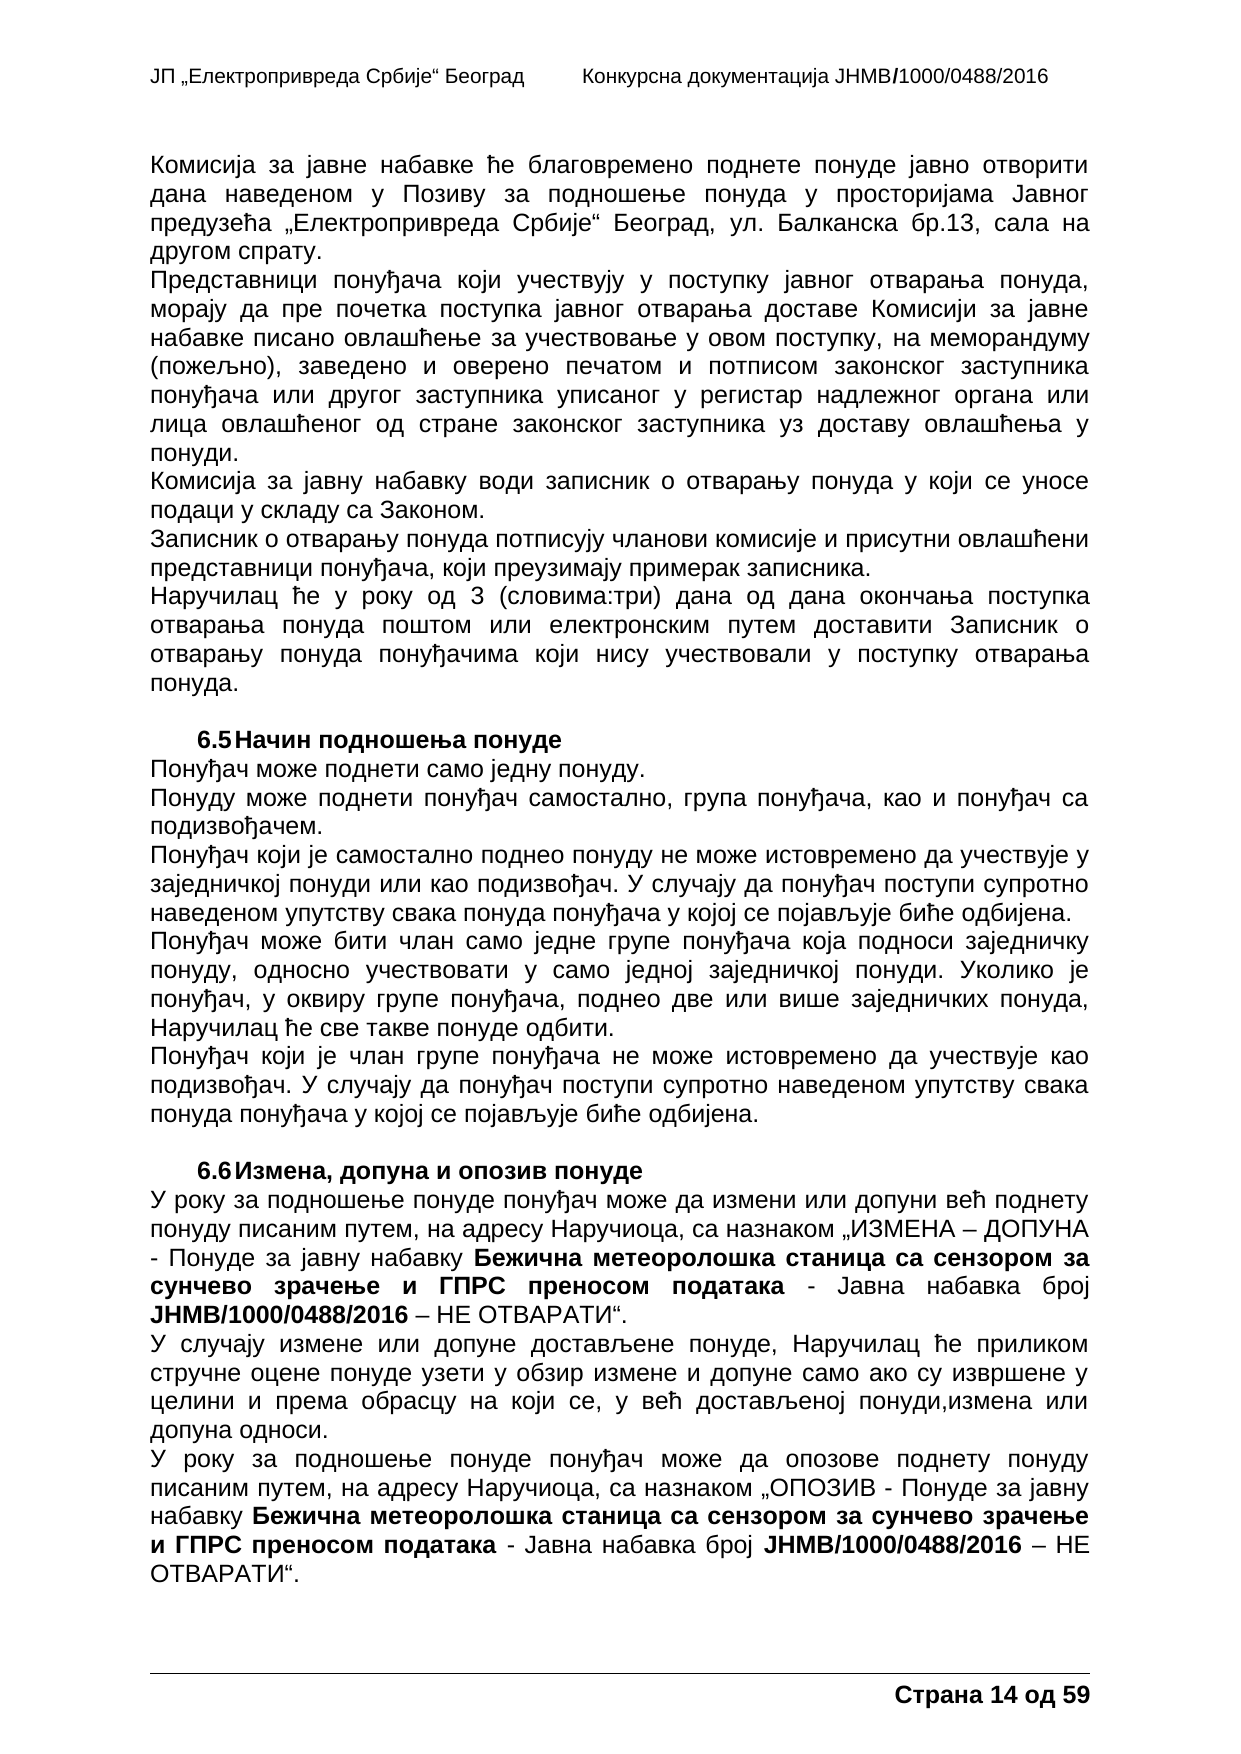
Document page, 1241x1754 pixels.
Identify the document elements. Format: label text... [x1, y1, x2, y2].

text Понуду може поднети понуђач самостално, група понуђача, као и понуђач са подизвођачем. [150, 782, 1090, 840]
text Комисија за јавне набавке ће благовремено поднете понуде јавно отворити дана наведеном у Позиву за подношење понуда у просторијама Јавног предузећа „Електропривреда Србије“ Београд, ул. Балканска бр.13, сала на другом спрату. [150, 150, 1090, 265]
text Понуђач који је члан групе понуђача не може истовремено да учествује као подизвођач. У случају да понуђач поступи супротно наведеном упутству свака понуда понуђача у којој се појављује биће одбијена. [150, 1041, 1090, 1127]
text Комисија за јавну набавку води записник о отварању понуда у који се уносе подаци у складу са Законом. [150, 466, 1090, 524]
list Измена, допуна и опозив понуде [197, 1156, 1090, 1185]
text Наручилац ће у року од 3 (словима:три) дана од дана окончања поступка отварања понуда поштом или електронским путем доставити Записник о отварању понуда понуђачима који нису учествовали у поступку отварања понуда. [150, 581, 1090, 696]
text У року за подношење понуде понуђач може да измени или допуни већ поднету понуду писаним путем, на адресу Наручиоца, са назнаком „ИЗМЕНА – ДОПУНА - Понуде за јавну набавку Бежична метеоролошка станица са сензором за сунчево зрачење и ГПРС преносом података - Јавна набавка број ЈНМВ/1000/0488/2016 – НЕ ОТВАРАТИ“. [150, 1185, 1090, 1329]
text Понуђач може поднети само једну понуду. [150, 754, 1090, 782]
text У случају измене или допуне достављене понуде, Наручилац ће приликом стручне оцене понуде узети у обзир измене и допуне само ако су извршене у целини и према обрасцу на који се, у већ достављеној понуди,измена или допуна односи. [150, 1329, 1090, 1444]
text У року за подношење понуде понуђач може да опозове поднету понуду писаним путем, на адресу Наручиоца, са назнаком „ОПОЗИВ - Понуде за јавну набавку Бежична метеоролошка станица са сензором за сунчево зрачење и ГПРС преносом података - Јавна набавка број ЈНМВ/1000/0488/2016 – НЕ ОТВАРАТИ“. [150, 1444, 1090, 1587]
text Понуђач који је самостално поднео понуду не може истовремено да учествује у заједничкој понуди или као подизвођач. У случају да понуђач поступи супротно наведеном упутству свака понуда понуђача у којој се појављује биће одбијена. [150, 840, 1090, 926]
list Начин подношења понуде [197, 725, 1090, 754]
text Записник о отварању понуда потписују чланови комисије и присутни овлашћени представници понуђача, који преузимају примерак записника. [150, 524, 1090, 581]
text Представници понуђача који учествују у поступку јавног отварања понуда, морају да пре почетка поступка јавног отварања доставе Комисији за јавне набавке писано овлашћење за учествовање у овом поступку, на меморандуму (пожељно), заведено и оверено печатом и потписом законског заступника понуђача или другог заступника уписаног у регистар надлежног органа или лица овлашћеног од стране законског заступника уз доставу овлашћења у понуди. [150, 265, 1090, 466]
text Понуђач може бити члан само једне групе понуђача која подноси заједничку понуду, односно учествовати у само једној заједничкој понуди. Уколико је понуђач, у оквиру групе понуђача, поднео две или више заједничких понуда, Наручилац ће све такве понуде одбити. [150, 926, 1090, 1041]
